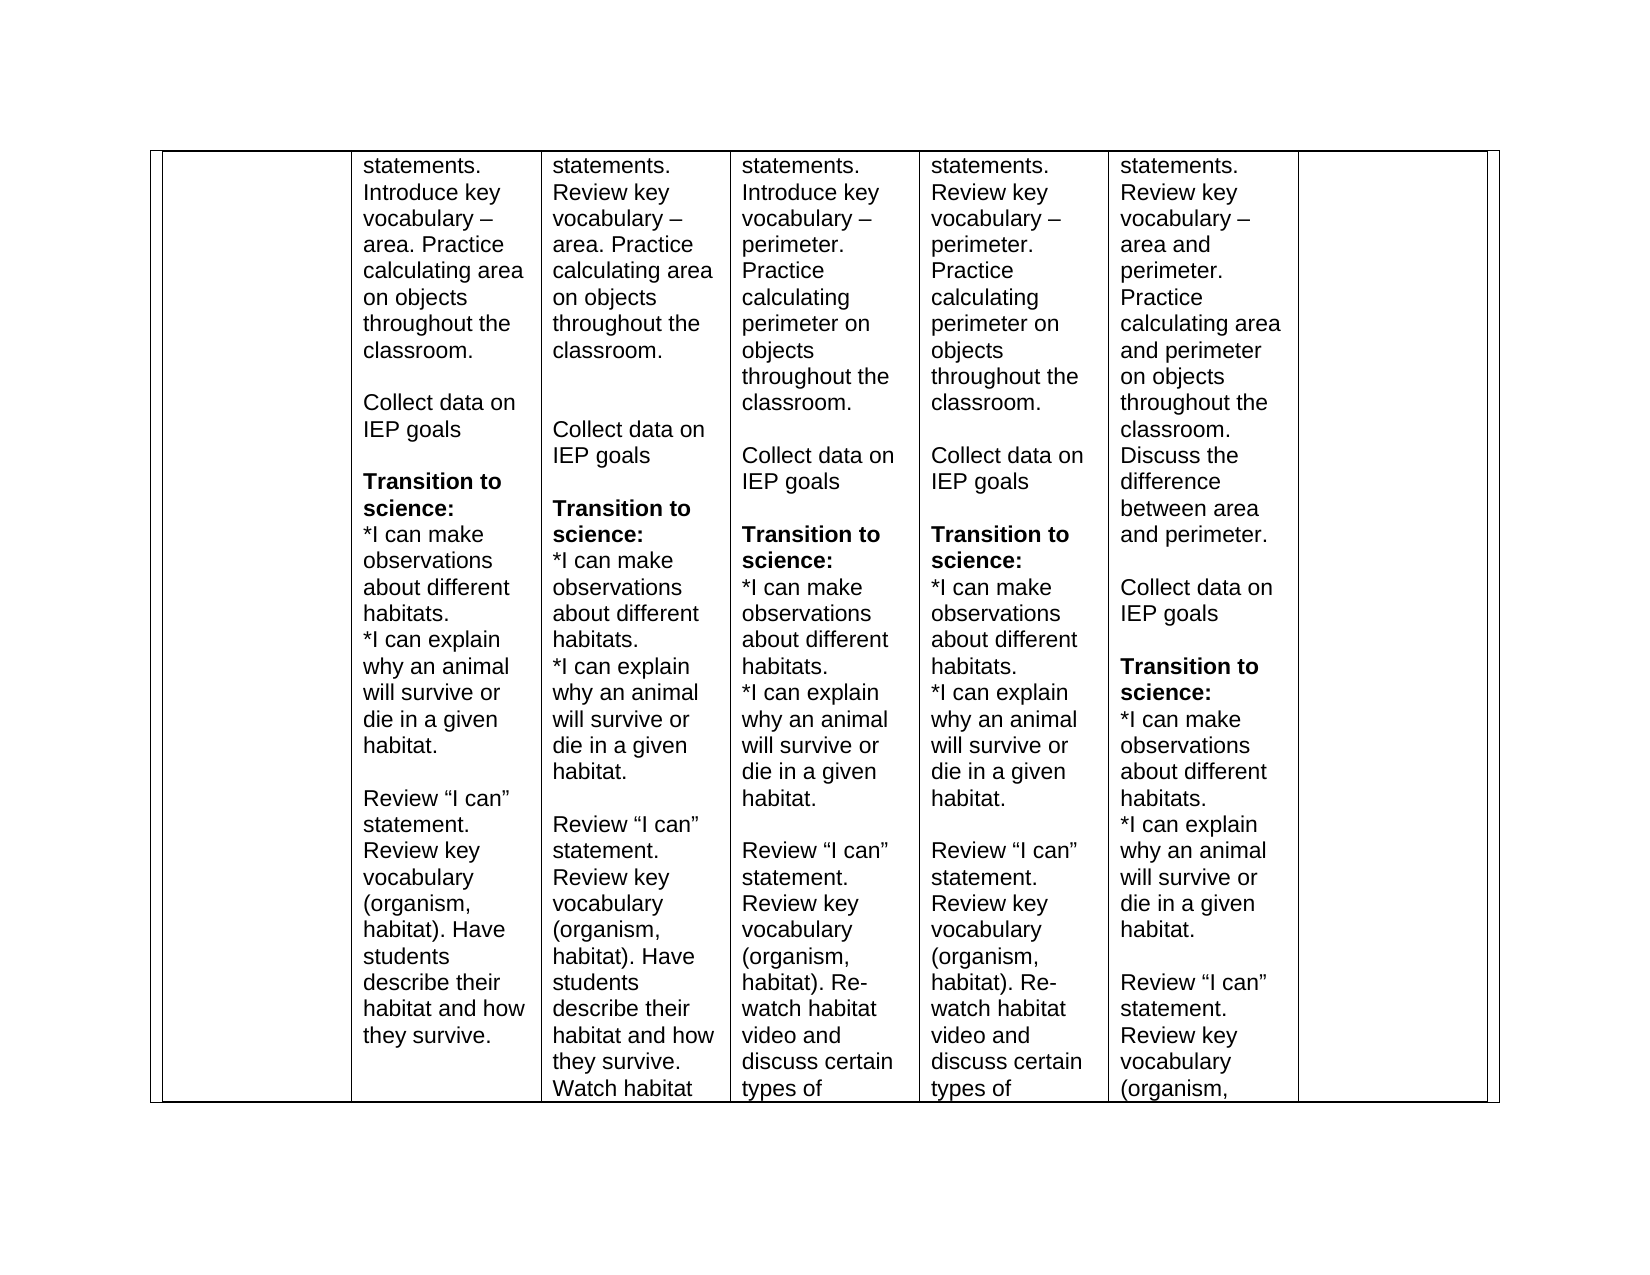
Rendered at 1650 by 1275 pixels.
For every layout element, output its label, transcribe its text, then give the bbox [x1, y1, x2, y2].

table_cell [352, 152, 541, 1101]
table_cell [163, 152, 351, 1101]
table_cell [542, 152, 730, 1101]
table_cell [731, 152, 919, 1101]
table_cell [1299, 152, 1487, 1101]
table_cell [1109, 152, 1298, 1101]
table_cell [920, 152, 1108, 1101]
